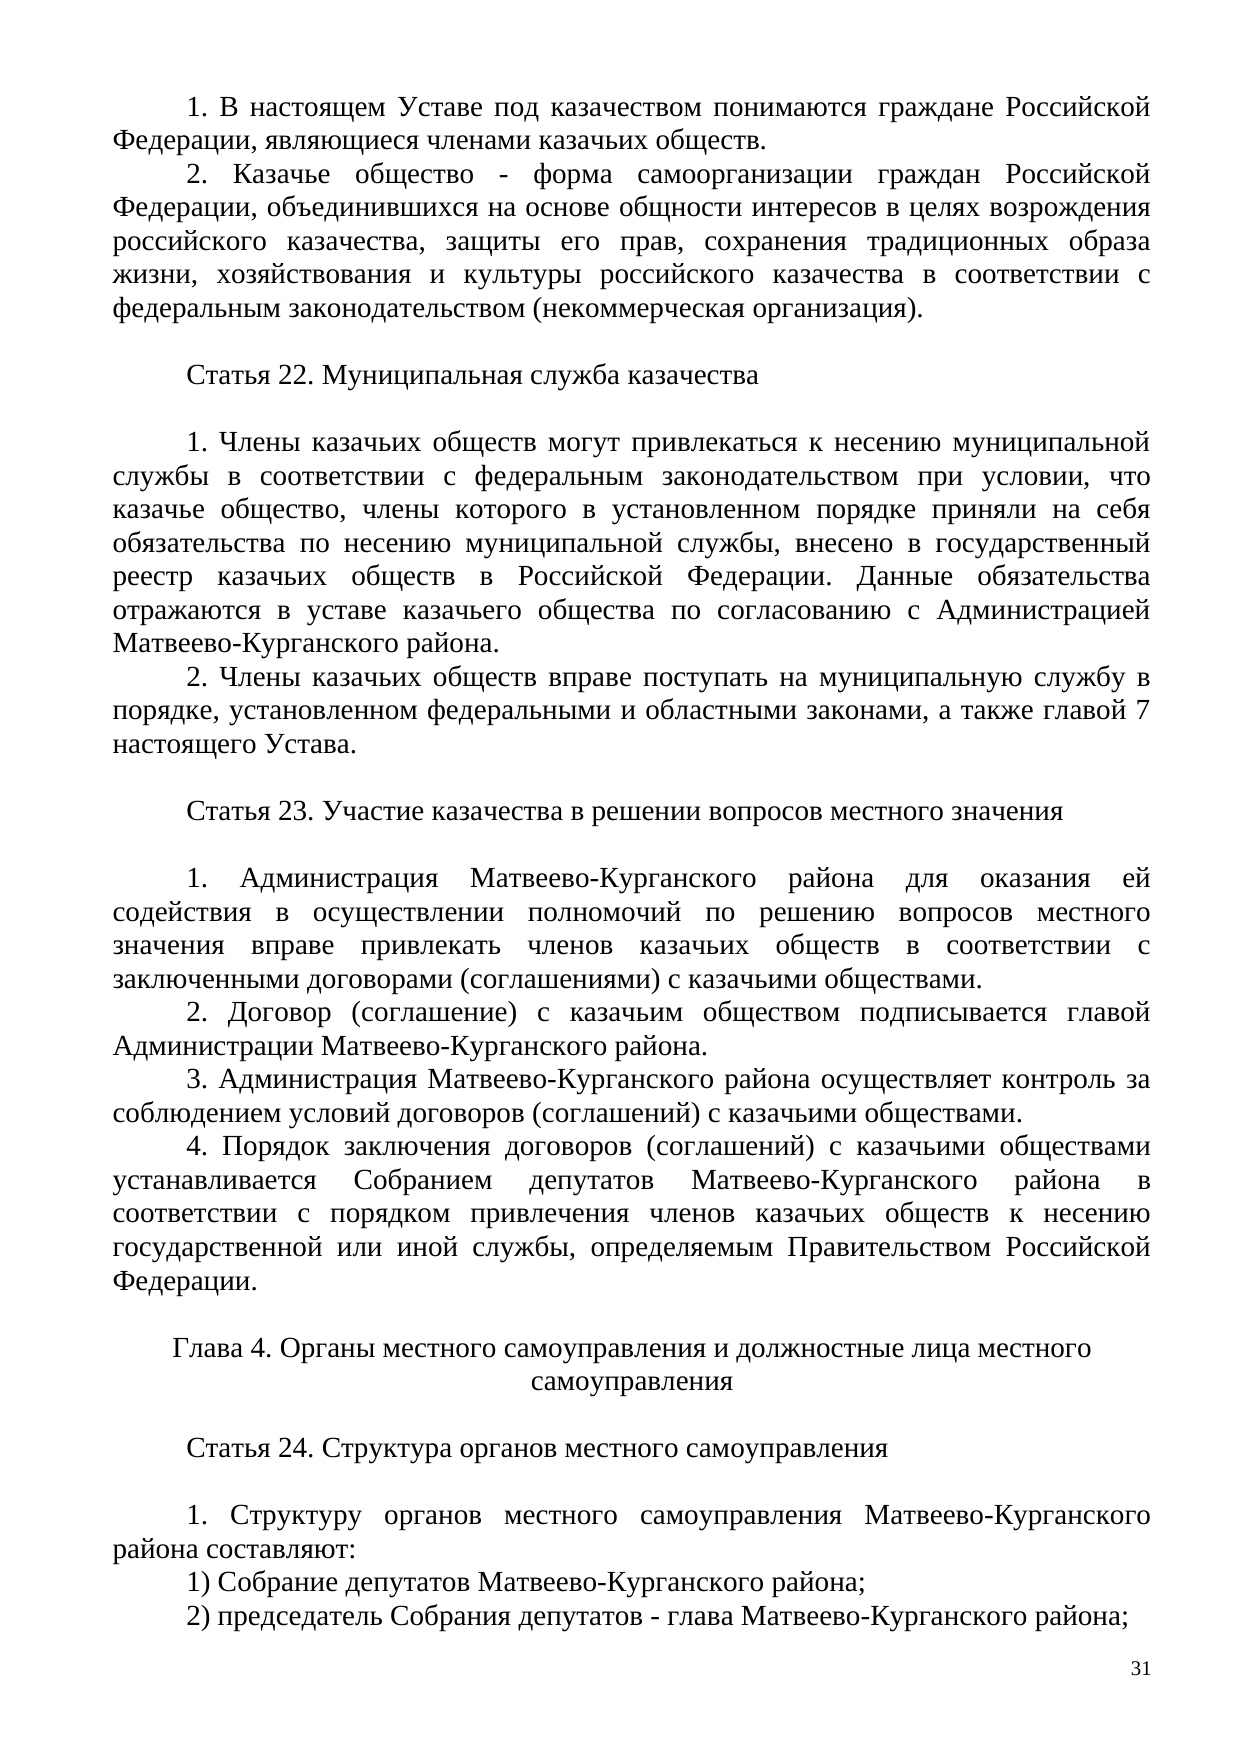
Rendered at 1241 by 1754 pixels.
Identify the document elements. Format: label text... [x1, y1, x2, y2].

text 1) Собрание депутатов Матвеево-Курганского района; [112, 1564, 1152, 1598]
text Статья 24. Структура органов местного самоуправления [112, 1430, 1152, 1464]
text 1. Члены казачьих обществ могут привлекаться к несению муниципальной службы в соответствии с федеральным законодательством при условии, что казачье общество, члены которого в установленном порядке приняли на себя обязательства по несению муниципальной службы, внесено в государственный реестр казачьих обществ в Российской Федерации. Данные обязательства отражаются в уставе казачьего общества по согласованию с Администрацией Матвеево-Курганского района. [112, 424, 1152, 659]
text 2. Договор (соглашение) с казачьим обществом подписывается главой Администрации Матвеево-Курганского района. [112, 994, 1152, 1061]
text 1. В настоящем Уставе под казачеством понимаются граждане Российской Федерации, являющиеся членами казачьих обществ. [112, 89, 1152, 156]
text 1. Структуру органов местного самоуправления Матвеево-Курганского района составляют: [112, 1497, 1152, 1564]
text Статья 22. Муниципальная служба казачества [112, 357, 1152, 391]
text 3. Администрация Матвеево-Курганского района осуществляет контроль за соблюдением условий договоров (соглашений) с казачьими обществами. [112, 1061, 1152, 1128]
text 4. Порядок заключения договоров (соглашений) с казачьими обществами устанавливается Собранием депутатов Матвеево-Курганского района в соответствии с порядком привлечения членов казачьих обществ к несению государственной или иной службы, определяемым Правительством Российской Федерации. [112, 1128, 1152, 1296]
text 1. Администрация Матвеево-Курганского района для оказания ей содействия в осуществлении полномочий по решению вопросов местного значения вправе привлекать членов казачьих обществ в соответствии с заключенными договорами (соглашениями) с казачьими обществами. [112, 860, 1152, 994]
text Глава 4. Органы местного самоуправления и должностные лица местного самоуправления [112, 1330, 1152, 1397]
text 2) председатель Собрания депутатов - глава Матвеево-Курганского района; [112, 1598, 1152, 1632]
text 2. Члены казачьих обществ вправе поступать на муниципальную службу в порядке, установленном федеральными и областными законами, а также главой 7 настоящего Устава. [112, 659, 1152, 759]
text 2. Казачье общество - форма самоорганизации граждан Российской Федерации, объединившихся на основе общности интересов в целях возрождения российского казачества, защиты его прав, сохранения традиционных образа жизни, хозяйствования и культуры российского казачества в соответствии с федеральным законодательством (некоммерческая организация). [112, 156, 1152, 323]
text Статья 23. Участие казачества в решении вопросов местного значения [112, 793, 1152, 827]
